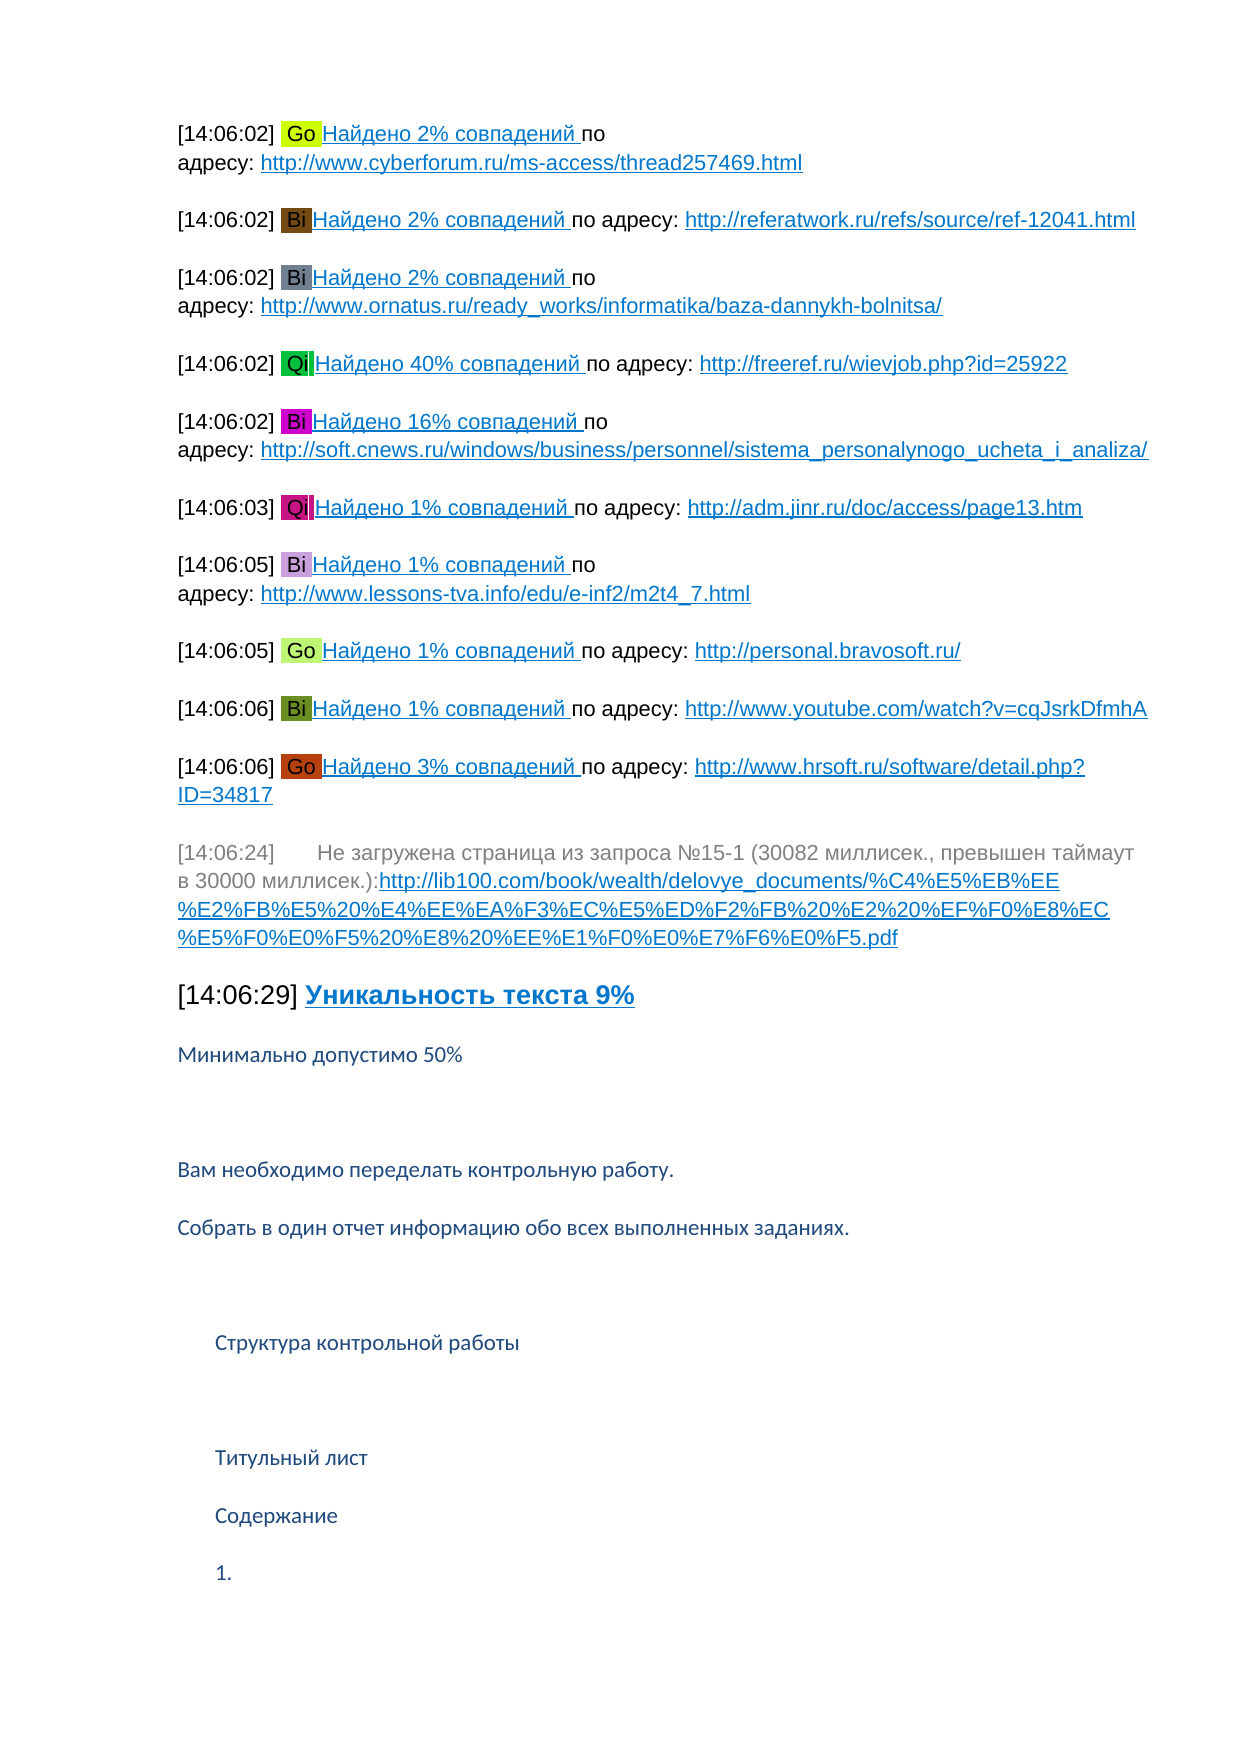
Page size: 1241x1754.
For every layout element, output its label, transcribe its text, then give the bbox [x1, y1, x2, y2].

text Минимально допустимо 50% [177, 1040, 1152, 1068]
text Титульный лист [215, 1443, 1152, 1471]
text [14:06:06] Bi Найдено 1% совпадений по адресу: http://www.youtube.com/watch?v=cqJsrkDfmhA [177, 693, 1152, 721]
text 1. [215, 1558, 1152, 1587]
text Содержание [215, 1501, 1152, 1529]
text Собрать в один отчет информацию обо всех выполненных заданиях. [177, 1212, 1152, 1241]
text [14:06:02] Qi Найдено 40% совпадений по адресу: http://freeref.ru/wievjob.php?id=25922 [177, 348, 1152, 376]
text [14:06:05] Bi Найдено 1% совпадений по адресу: http://www.lessons-tva.info/edu/e-inf2/m2t4_7.html [177, 549, 1152, 606]
text [14:06:24] Не загружена страница из запроса №15-1 (30082 миллисек., превышен таймаут в 30000 миллисек.):http://lib100.com/book/wealth/delovye_documents/%C4%E5%EB%EE%E2%FB%E5%20%E4%EE%EA%F3%EC%E5%ED%F2%FB%20%E2%20%EF%F0%E8%EC%E5%F0%E0%F5%20%E8%20%EE%E1%F0%E0%E7%F6%E0%F5.pdf [177, 836, 1152, 950]
text [14:06:02] Bi Найдено 2% совпадений по адресу: http://www.ornatus.ru/ready_works/informatika/baza-dannykh-bolnitsa/ [177, 262, 1152, 319]
text [14:06:05] Go Найдено 1% совпадений по адресу: http://personal.bravosoft.ru/ [177, 635, 1152, 663]
text [14:06:06] Go Найдено 3% совпадений по адресу: http://www.hrsoft.ru/software/detail.php?ID=34817 [177, 750, 1152, 807]
text [14:06:02] Bi Найдено 2% совпадений по адресу: http://referatwork.ru/refs/source/ref-12041.html [177, 204, 1152, 233]
text Структура контрольной работы [215, 1328, 1152, 1356]
text Вам необходимо переделать контрольную работу. [177, 1155, 1152, 1183]
text [14:06:02] Bi Найдено 16% совпадений по адресу: http://soft.cnews.ru/windows/business/personnel/sistema_personalynogo_ucheta_i_analiza/ [177, 405, 1152, 462]
text [14:06:29] Уникальность текста 9% [177, 979, 1152, 1011]
text [14:06:02] Go Найдено 2% совпадений по адресу: http://www.cyberforum.ru/ms-access/thread257469.html [177, 118, 1152, 175]
text [14:06:03] Qi Найдено 1% совпадений по адресу: http://adm.jinr.ru/doc/access/page13.htm [177, 491, 1152, 520]
